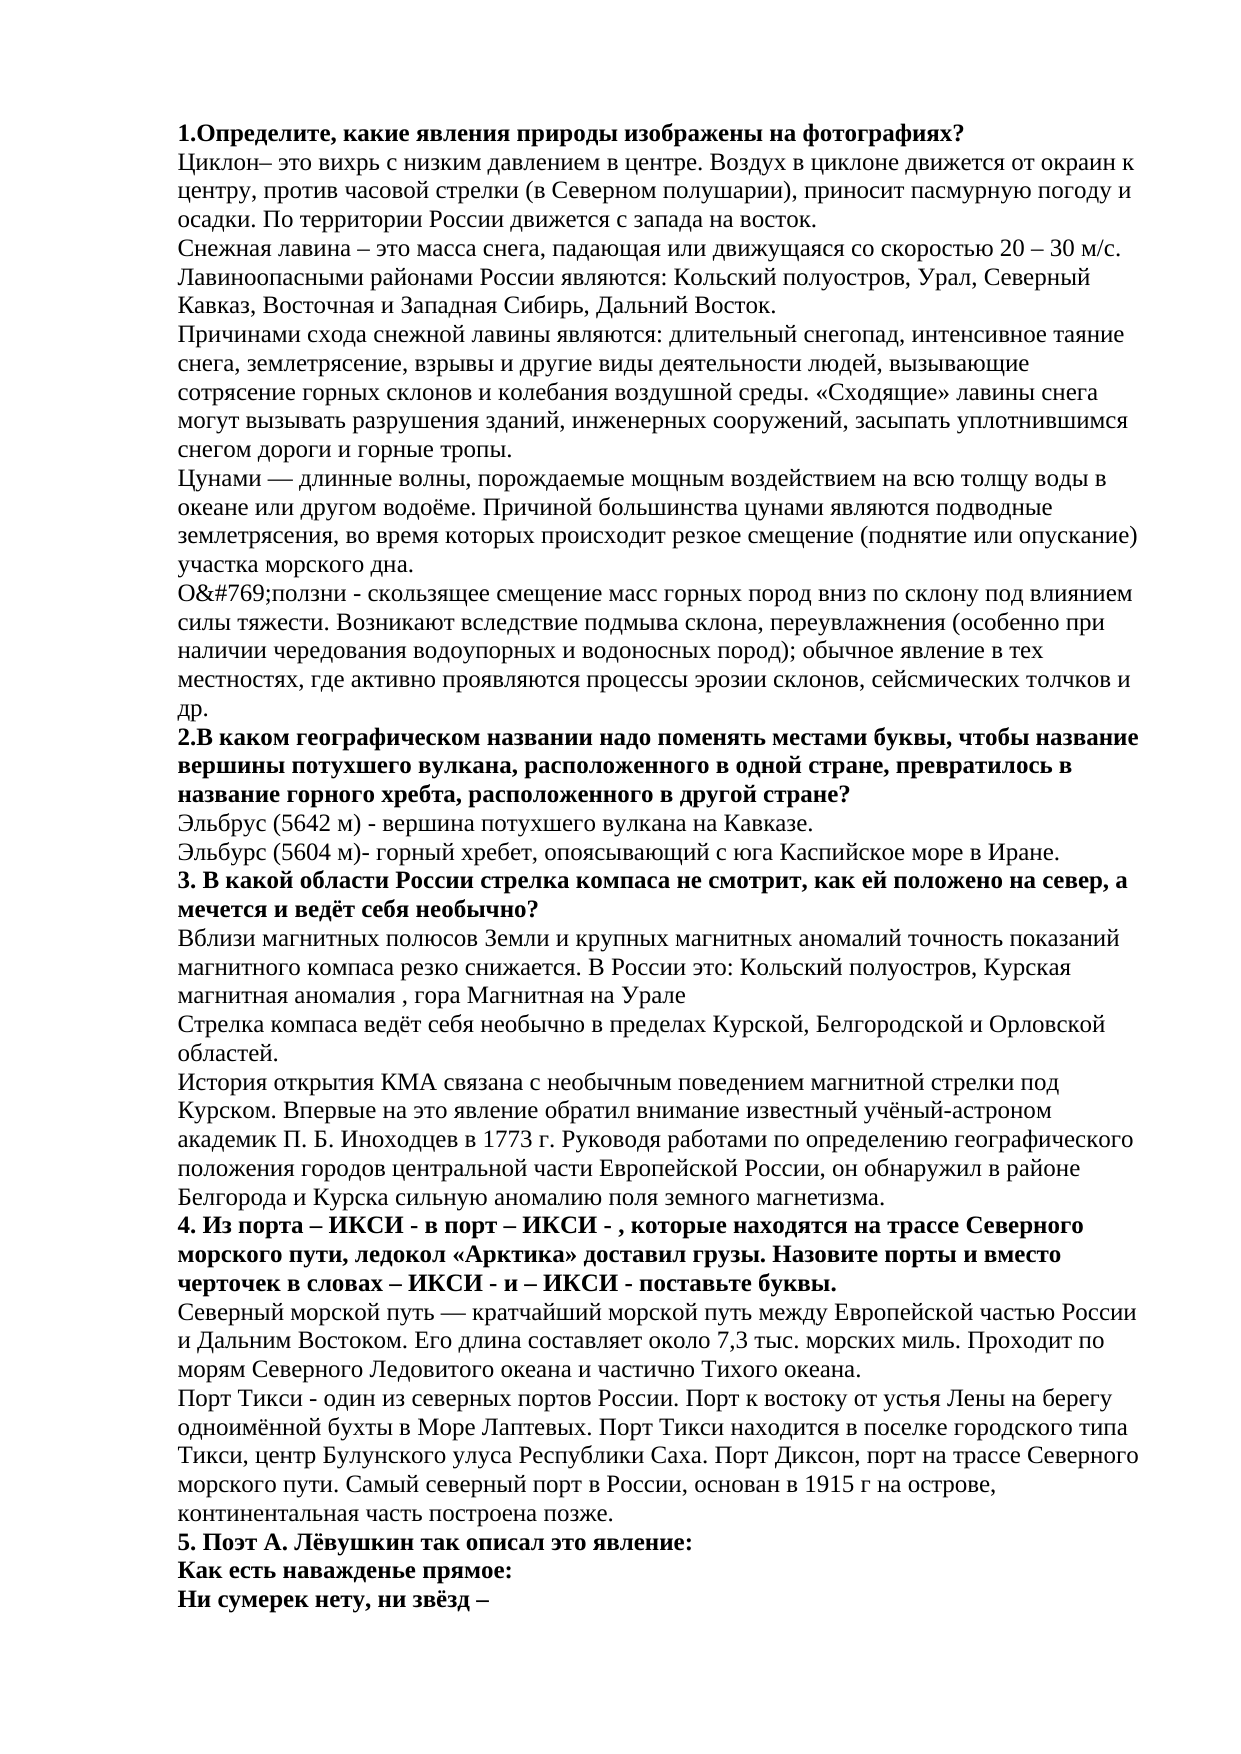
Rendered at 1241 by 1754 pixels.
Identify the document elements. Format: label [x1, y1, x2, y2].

table_header [177, 118, 1152, 1613]
